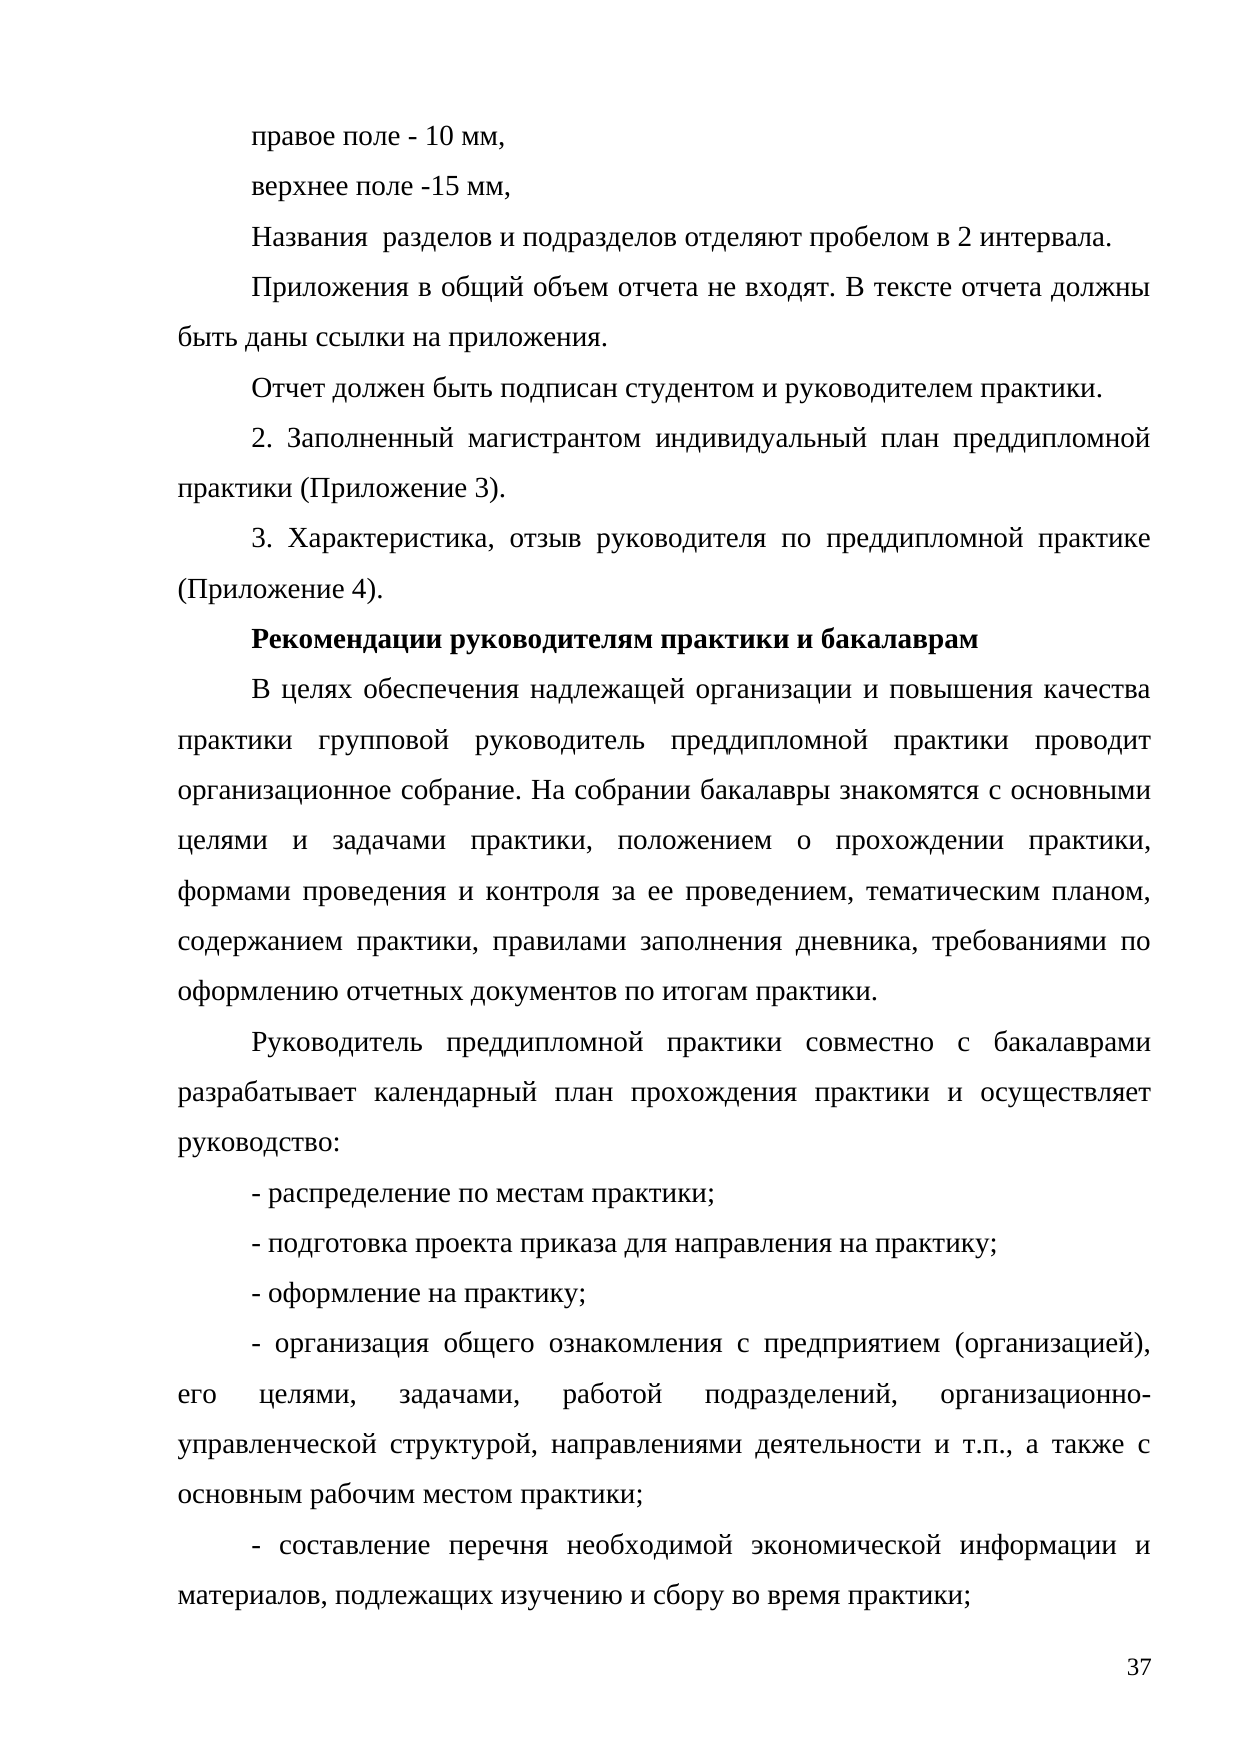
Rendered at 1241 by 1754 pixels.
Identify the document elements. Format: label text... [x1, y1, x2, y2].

text - составление перечня необходимой экономической информации и материалов, подлежащих изучению и сбору во время практики; [177, 1527, 1152, 1611]
text - распределение по местам практики; [177, 1175, 1152, 1208]
text - подготовка проекта приказа для направления на практику; [177, 1225, 1152, 1258]
text Названия разделов и подразделов отделяют пробелом в 2 интервала. [177, 219, 1152, 252]
text В целях обеспечения надлежащей организации и повышения качества практики групповой руководитель преддипломной практики проводит организационное собрание. На собрании бакалавры знакомятся с основными целями и задачами практики, положением о прохождении практики, формами проведения и контроля за ее проведением, тематическим планом, содержанием практики, правилами заполнения дневника, требованиями по оформлению отчетных документов по итогам практики. [177, 672, 1152, 1007]
text 3. Характеристика, отзыв руководителя по преддипломной практике (Приложение 4). [177, 521, 1152, 604]
text - оформление на практику; [177, 1275, 1152, 1309]
text верхнее поле , [177, 168, 1152, 202]
text Приложения в общий объем отчета не входят. В тексте отчета должны быть даны ссылки на приложения. [177, 269, 1152, 353]
text - организация общего ознакомления с предприятием (организацией), его целями, задачами, работой подразделений, организационно-управленческой структурой, направлениями деятельности и т.п., а также с основным рабочим местом практики; [177, 1326, 1152, 1510]
text Руководитель преддипломной практики совместно с бакалаврами разрабатывает календарный план прохождения практики и осуществляет руководство: [177, 1024, 1152, 1158]
text Рекомендации руководителям практики и бакалаврам [177, 621, 1152, 655]
text 2. Заполненный магистрантом индивидуальный план преддипломной практики (Приложение 3). [177, 420, 1152, 504]
text правое поле - , [177, 118, 1152, 152]
text Отчет должен быть подписан студентом и руководителем практики. [177, 370, 1152, 403]
